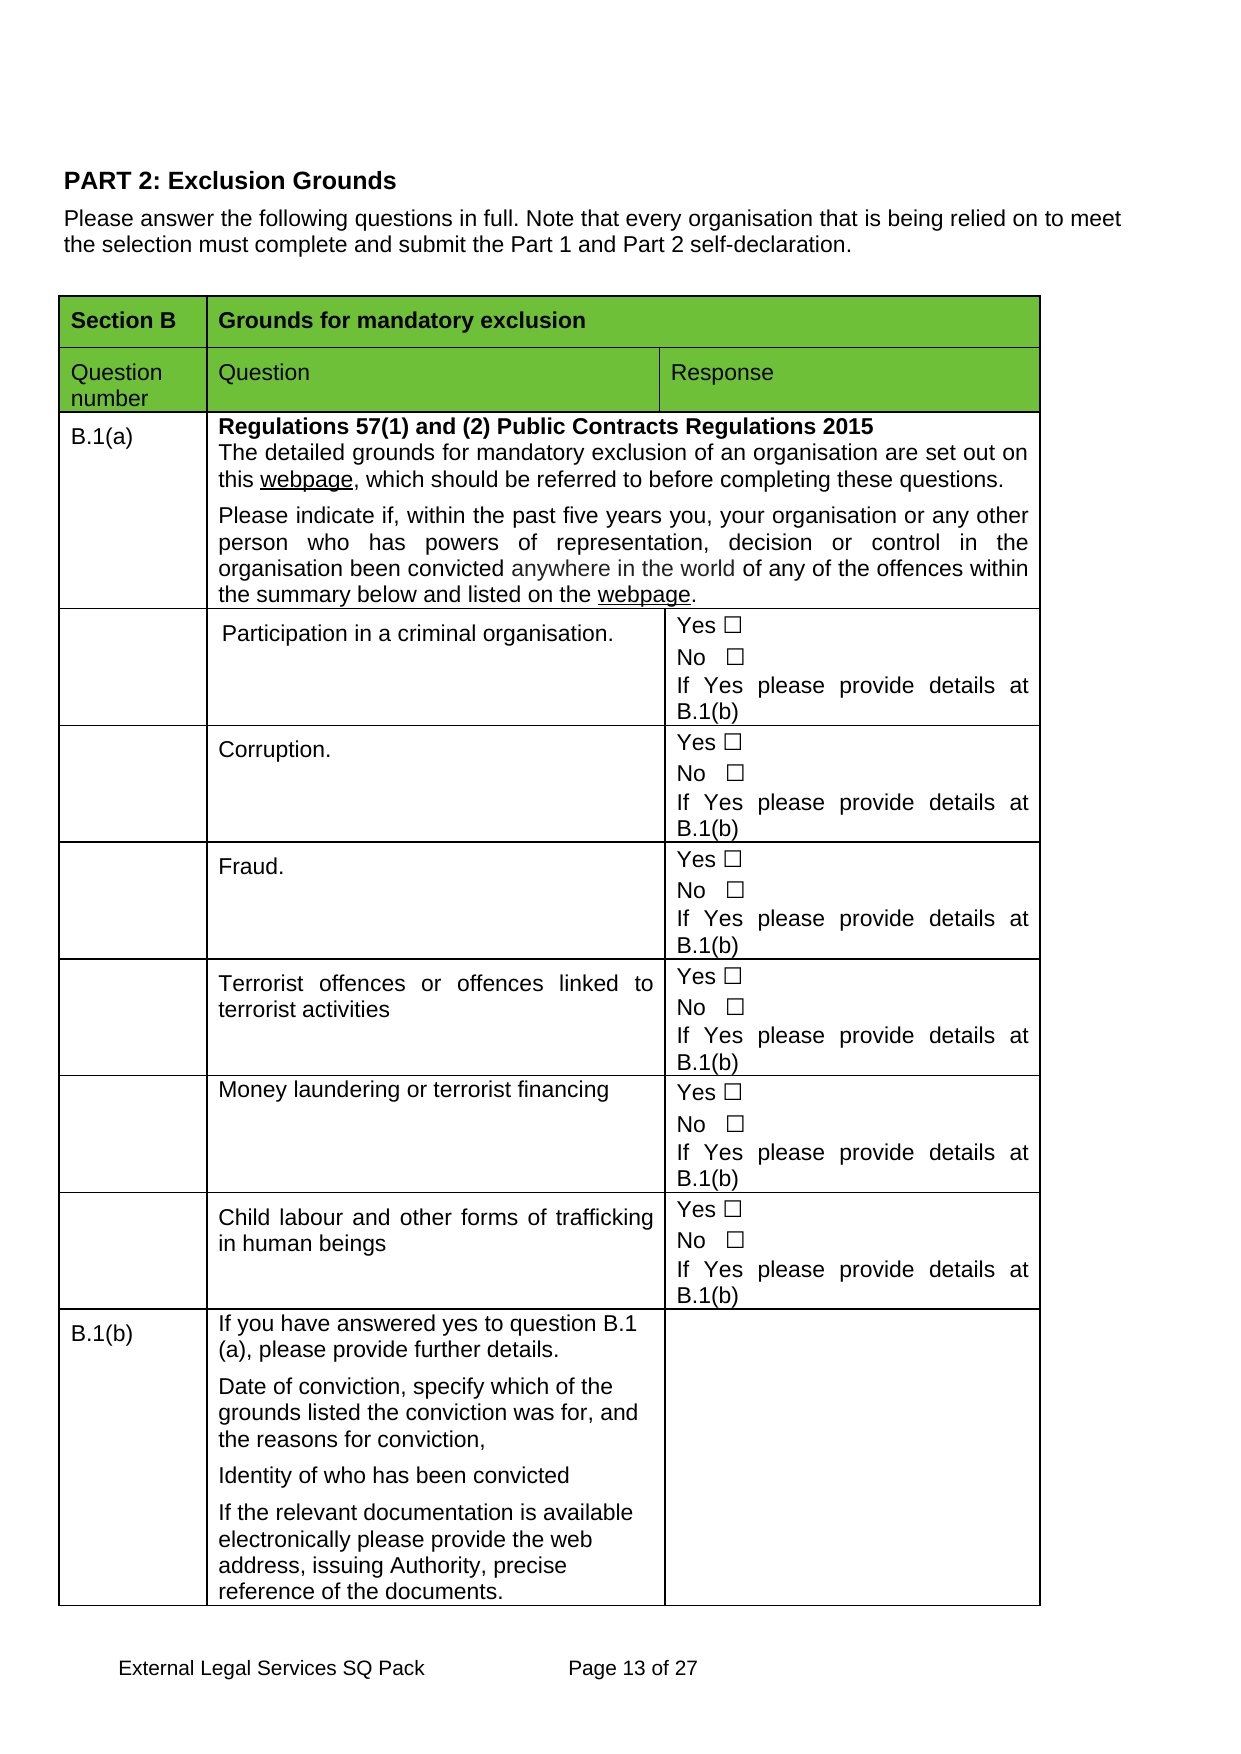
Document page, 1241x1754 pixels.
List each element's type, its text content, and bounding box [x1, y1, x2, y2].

table_cell Terrorist offences or offences linked to terrorist activities [208, 960, 664, 1075]
table_cell Yes ☐ No ☐ If Yes please provide details at B.1(b) [666, 609, 1039, 724]
table_cell Question [208, 348, 659, 411]
table_cell Fraud. [208, 843, 664, 958]
table_cell If you have answered yes to question B.1 (a), please provide further details. Date of conviction, specify which of the grounds listed the conviction was for, and the reasons for conviction, Identity of who has been convicted If the relevant documentation is available electronically please provide the web address, issuing Authority, precise reference of the documents. [208, 1310, 664, 1605]
table_cell Regulations 57(1) and (2) Public Contracts Regulations 2015 The detailed grounds for mandatory exclusion of an organisation are set out on this webpage, which should be referred to before completing these questions. Please indicate if, within the past five years you, your organisation or any other person who has powers of representation, decision or control in the organisation been convicted anywhere in the world of any of the offences within the summary below and listed on the webpage. [208, 413, 1039, 608]
table_cell [60, 960, 206, 1075]
table_cell [60, 843, 206, 958]
text Please answer the following questions in full. Note that every organisation that is being relied on to meet the selection must complete and submit the Part 1 and Part 2 self-declaration. [63, 205, 1122, 258]
table_cell [60, 1076, 206, 1192]
table_cell [60, 1193, 206, 1308]
table_cell Yes ☐ No ☐ If Yes please provide details at B.1(b) [666, 726, 1039, 841]
table_cell [60, 726, 206, 841]
table_cell Response [660, 348, 1039, 411]
table_cell Yes ☐ No ☐ If Yes please provide details at B.1(b) [666, 1076, 1039, 1192]
table_cell Question number [60, 348, 206, 411]
table_header Grounds for mandatory exclusion [208, 297, 1039, 347]
table_cell Yes ☐ No ☐ If Yes please provide details at B.1(b) [666, 1193, 1039, 1308]
table_cell Corruption. [208, 726, 664, 841]
table_cell Money laundering or terrorist financing [208, 1076, 664, 1192]
table_cell B.1(a) [60, 413, 206, 608]
table_cell B.1(b) [60, 1310, 206, 1605]
text PART 2: Exclusion Grounds [63, 166, 1122, 194]
table_cell [60, 609, 206, 724]
table_header Section B [60, 297, 206, 347]
table_cell [666, 1310, 1039, 1605]
table_cell Participation in a criminal organisation. [208, 609, 664, 724]
table_cell Yes ☐ No ☐ If Yes please provide details at B.1(b) [666, 843, 1039, 958]
table_cell Child labour and other forms of trafficking in human beings [208, 1193, 664, 1308]
table_cell Yes ☐ No ☐ If Yes please provide details at B.1(b) [666, 960, 1039, 1075]
